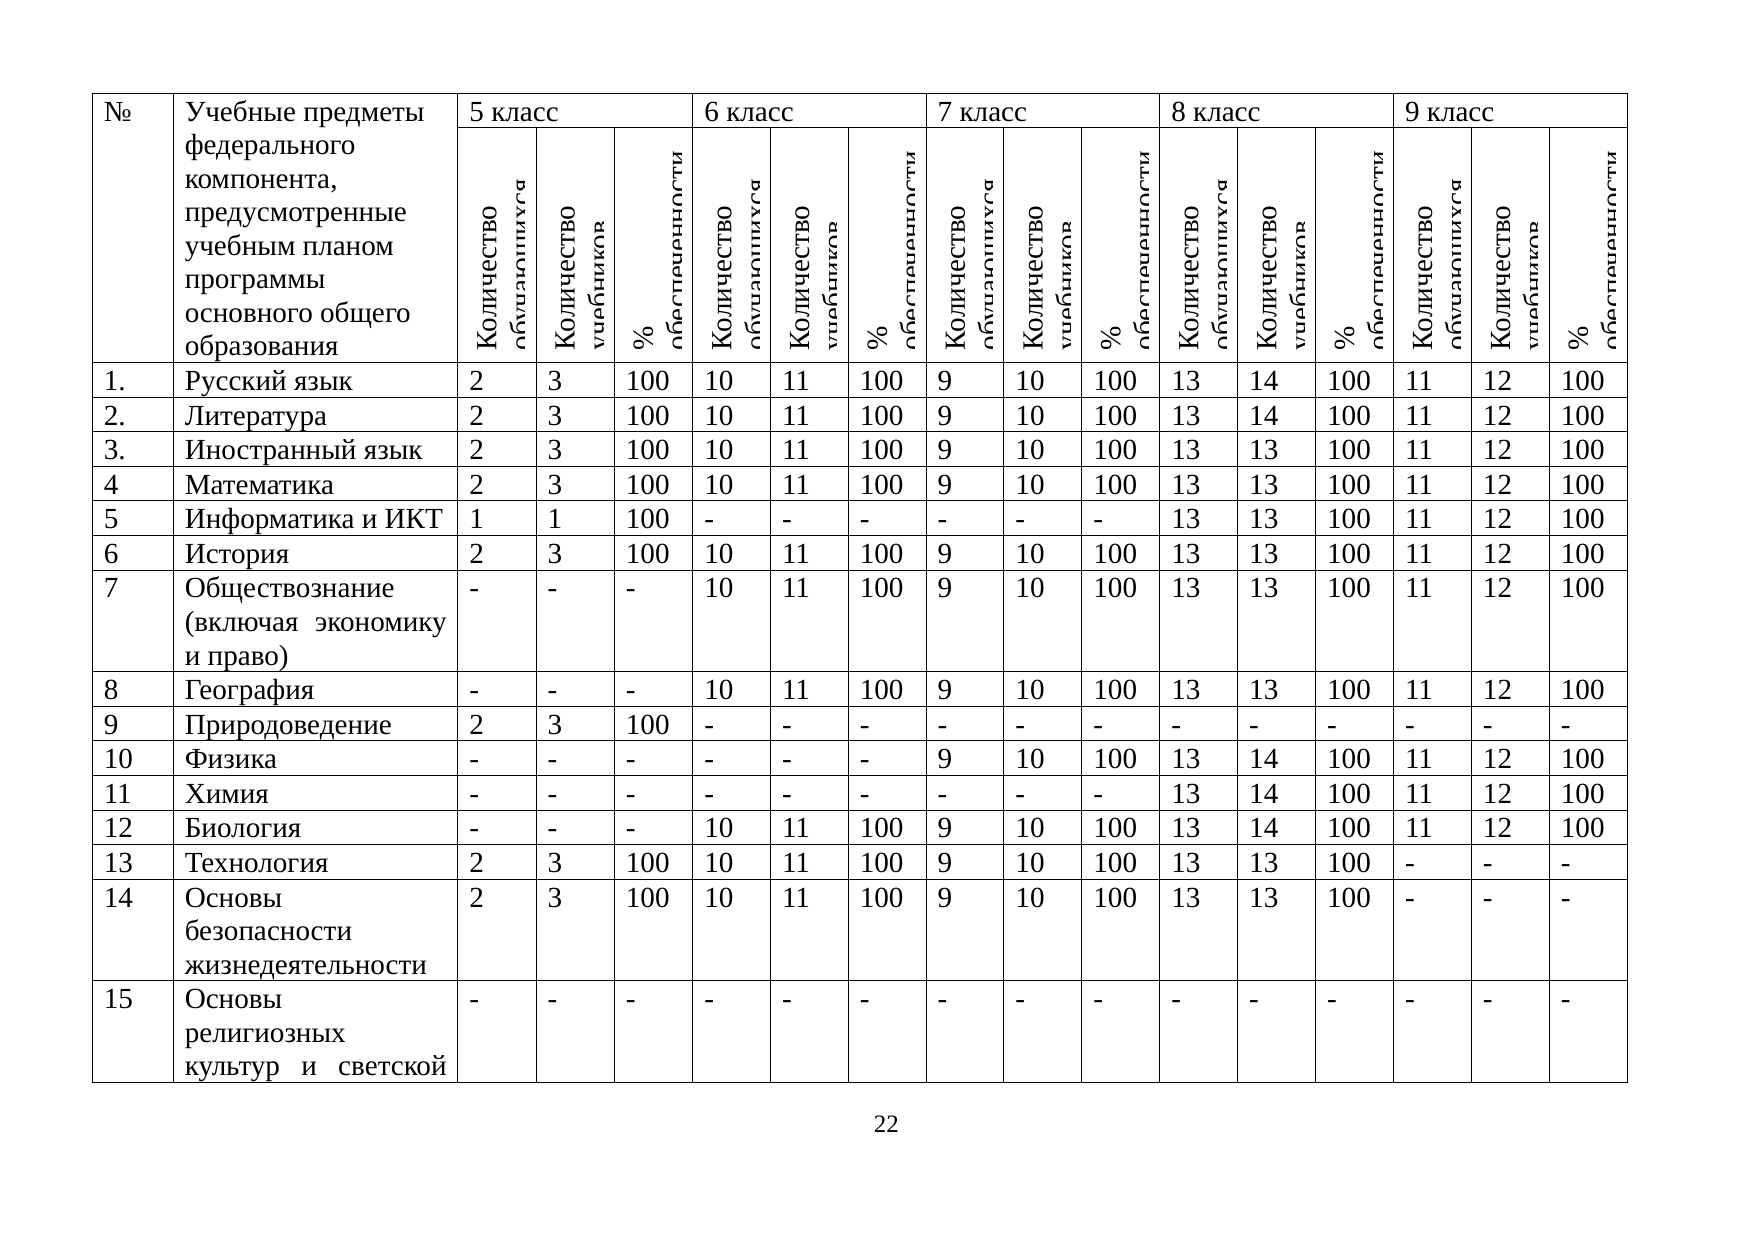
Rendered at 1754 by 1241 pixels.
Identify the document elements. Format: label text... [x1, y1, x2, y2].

table_cell 11 [1394, 398, 1471, 431]
table_cell 100 [1082, 672, 1159, 706]
table_cell Обществознание (включая экономику и право) [174, 571, 457, 671]
table_cell 13 [1238, 432, 1315, 466]
table_cell 12 [1472, 811, 1549, 844]
table_cell - [1004, 707, 1081, 740]
table_cell 10 [693, 571, 770, 671]
table_cell - [927, 776, 1003, 809]
table_cell - [849, 707, 926, 740]
table_cell 11 [771, 467, 848, 500]
table_cell - [615, 811, 692, 844]
table_cell 100 [615, 363, 692, 397]
table_cell 100 [1316, 467, 1393, 500]
table_cell 100 [1082, 432, 1159, 466]
table_cell 10 [1004, 811, 1081, 844]
table_cell 12 [1472, 363, 1549, 397]
table_cell 100 [1316, 398, 1393, 431]
table_cell 11 [771, 536, 848, 569]
table_cell - [1004, 981, 1081, 1082]
table_cell - [537, 776, 614, 809]
table_cell 100 [1550, 432, 1627, 466]
table_cell 100 [849, 880, 926, 980]
table_cell 100 [1082, 845, 1159, 879]
table_header 9 класс [1394, 94, 1627, 127]
table_cell 10 [693, 672, 770, 706]
table_cell 11 [771, 811, 848, 844]
table_cell 100 [1550, 536, 1627, 569]
table_cell 11 [771, 432, 848, 466]
table_cell 13 [1160, 536, 1237, 569]
table_cell 12 [1472, 672, 1549, 706]
table_cell - [1238, 981, 1315, 1082]
table_cell 100 [849, 672, 926, 706]
table_cell - [1004, 501, 1081, 535]
table_cell 2 [458, 707, 536, 740]
table_cell 10 [1004, 672, 1081, 706]
table_cell 13 [1160, 741, 1237, 775]
table_cell 100 [849, 432, 926, 466]
table_cell 10 [93, 741, 173, 775]
table_cell 3. [93, 432, 173, 466]
table_cell - [1550, 880, 1627, 980]
table_cell 12 [1472, 501, 1549, 535]
table_cell - [771, 501, 848, 535]
table_cell - [537, 741, 614, 775]
table_cell 10 [1004, 467, 1081, 500]
table_cell Иностранный язык [174, 432, 457, 466]
table_cell 3 [537, 707, 614, 740]
table_cell 10 [1004, 880, 1081, 980]
table_cell Количество учебников [771, 128, 848, 362]
table_cell 13 [1238, 672, 1315, 706]
table_cell - [849, 501, 926, 535]
table_cell 9 [927, 845, 1003, 879]
table_cell - [771, 981, 848, 1082]
table_cell - [1550, 845, 1627, 879]
table_cell 11 [1394, 741, 1471, 775]
table_cell 2 [458, 432, 536, 466]
table_cell 11 [771, 672, 848, 706]
table_cell 100 [1550, 501, 1627, 535]
table_cell 9 [927, 880, 1003, 980]
table_cell 10 [693, 432, 770, 466]
table_cell - [615, 741, 692, 775]
table_cell 100 [1316, 363, 1393, 397]
table_cell 11 [1394, 776, 1471, 809]
table_cell 100 [1550, 571, 1627, 671]
table_cell - [458, 776, 536, 809]
table_cell - [771, 741, 848, 775]
table_cell 9 [927, 363, 1003, 397]
table_cell - [1004, 776, 1081, 809]
table_cell 12 [1472, 467, 1549, 500]
table_cell 100 [1316, 741, 1393, 775]
table_cell 11 [1394, 571, 1471, 671]
table_cell 11 [1394, 536, 1471, 569]
table_cell % обеспеченности [1316, 128, 1393, 362]
table_cell 100 [615, 501, 692, 535]
table_cell 11 [771, 571, 848, 671]
table_cell 12 [1472, 536, 1549, 569]
table_cell 14 [93, 880, 173, 980]
table_cell 6 [93, 536, 173, 569]
table_cell Информатика и ИКТ [174, 501, 457, 535]
table_cell 13 [1160, 672, 1237, 706]
table_cell 13 [1238, 501, 1315, 535]
table_cell - [771, 707, 848, 740]
table_cell 100 [1316, 880, 1393, 980]
table_cell 9 [927, 672, 1003, 706]
table_cell 100 [615, 398, 692, 431]
table_header 7 класс [927, 94, 1159, 127]
table_cell 3 [537, 880, 614, 980]
table_cell - [1316, 707, 1393, 740]
table_cell 11 [1394, 432, 1471, 466]
table_cell Химия [174, 776, 457, 809]
table_header Учебные предметы федерального компонента, предусмотренные учебным планом программы основного общего образования [174, 94, 457, 362]
table_cell 100 [615, 467, 692, 500]
table_cell 2 [458, 880, 536, 980]
table_cell Математика [174, 467, 457, 500]
table_cell 100 [849, 571, 926, 671]
table_cell 100 [1082, 467, 1159, 500]
table_cell - [615, 571, 692, 671]
table_cell 100 [1550, 467, 1627, 500]
table_cell 11 [1394, 501, 1471, 535]
table_cell - [537, 811, 614, 844]
table_cell 14 [1238, 811, 1315, 844]
table_cell 12 [1472, 398, 1549, 431]
table_cell 2 [458, 363, 536, 397]
table_cell 10 [693, 536, 770, 569]
table_cell 100 [1082, 811, 1159, 844]
table_cell 14 [1238, 363, 1315, 397]
table_cell - [1394, 707, 1471, 740]
table_header 8 класс [1160, 94, 1393, 127]
table_cell Количество обучающихся [693, 128, 770, 362]
table_cell 100 [615, 707, 692, 740]
table_cell 2 [458, 845, 536, 879]
table_cell - [1550, 707, 1627, 740]
table_cell 13 [1238, 536, 1315, 569]
table_cell 13 [1238, 845, 1315, 879]
table_cell 9 [927, 467, 1003, 500]
table_cell - [1160, 707, 1237, 740]
table_cell - [1472, 845, 1549, 879]
table_cell 9 [927, 398, 1003, 431]
table_cell 11 [771, 398, 848, 431]
table_cell 100 [1082, 741, 1159, 775]
table_cell - [1082, 501, 1159, 535]
table_header 5 класс [458, 94, 692, 127]
table_cell 13 [1160, 845, 1237, 879]
table_cell - [849, 776, 926, 809]
table_cell 100 [1316, 501, 1393, 535]
table_cell 100 [849, 363, 926, 397]
table_cell 14 [1238, 741, 1315, 775]
table_cell Количество обучающихся [458, 128, 536, 362]
table_cell 5 [93, 501, 173, 535]
table_cell 7 [93, 571, 173, 671]
table_cell - [693, 707, 770, 740]
table_cell 11 [1394, 811, 1471, 844]
table_cell - [927, 707, 1003, 740]
table_cell 12 [1472, 741, 1549, 775]
table_cell - [1238, 707, 1315, 740]
table_cell 4 [93, 467, 173, 500]
table_cell - [1394, 880, 1471, 980]
table_cell 13 [1238, 467, 1315, 500]
table_header № [93, 94, 173, 362]
table_cell 10 [1004, 432, 1081, 466]
table_cell 10 [1004, 363, 1081, 397]
table_cell 10 [693, 845, 770, 879]
table_cell 100 [1082, 880, 1159, 980]
table_cell 100 [1316, 776, 1393, 809]
table_cell 100 [1550, 398, 1627, 431]
table_cell 100 [615, 845, 692, 879]
table_cell - [615, 981, 692, 1082]
table_cell Литература [174, 398, 457, 431]
table_cell - [458, 571, 536, 671]
table_cell 13 [1160, 398, 1237, 431]
table_cell - [458, 672, 536, 706]
table_cell Количество учебников [537, 128, 614, 362]
table_cell - [1472, 880, 1549, 980]
table_cell 10 [1004, 536, 1081, 569]
table_cell - [1160, 981, 1237, 1082]
table_cell 100 [1550, 672, 1627, 706]
table_cell 100 [1316, 811, 1393, 844]
table_cell 100 [849, 845, 926, 879]
table_cell История [174, 536, 457, 569]
table_cell - [1316, 981, 1393, 1082]
table_cell 3 [537, 536, 614, 569]
table_cell - [849, 981, 926, 1082]
table_cell 3 [537, 398, 614, 431]
table_cell 100 [615, 432, 692, 466]
table_cell 13 [1160, 432, 1237, 466]
table_cell 11 [771, 363, 848, 397]
table_cell - [693, 501, 770, 535]
table_cell 100 [1550, 776, 1627, 809]
table_cell - [537, 981, 614, 1082]
table_cell 100 [1082, 571, 1159, 671]
table_cell 100 [849, 467, 926, 500]
table_cell - [1082, 776, 1159, 809]
table_cell 13 [1160, 880, 1237, 980]
table_cell 12 [1472, 776, 1549, 809]
table_cell 13 [1160, 501, 1237, 535]
table_cell 9 [927, 571, 1003, 671]
table_cell 1. [93, 363, 173, 397]
table_cell 9 [927, 432, 1003, 466]
table_cell 13 [1238, 880, 1315, 980]
table_cell - [1472, 981, 1549, 1082]
table_cell 100 [1082, 363, 1159, 397]
table_cell 100 [1316, 432, 1393, 466]
table_cell - [615, 776, 692, 809]
table_cell 100 [1316, 845, 1393, 879]
table_cell - [849, 741, 926, 775]
table_cell 12 [1472, 571, 1549, 671]
table_cell 13 [1160, 363, 1237, 397]
table_cell География [174, 672, 457, 706]
table_cell 2 [458, 536, 536, 569]
table_cell 3 [537, 845, 614, 879]
table_cell 100 [1550, 363, 1627, 397]
table_cell % обеспеченности [849, 128, 926, 362]
table_cell - [537, 571, 614, 671]
table_cell - [1394, 981, 1471, 1082]
table_cell 10 [693, 398, 770, 431]
table_cell 13 [93, 845, 173, 879]
table_cell 11 [1394, 467, 1471, 500]
table_cell Технология [174, 845, 457, 879]
table_cell 100 [1316, 571, 1393, 671]
table_cell - [458, 741, 536, 775]
table_cell - [615, 672, 692, 706]
table_cell - [537, 672, 614, 706]
table_cell 8 [93, 672, 173, 706]
table_cell - [1550, 981, 1627, 1082]
table_cell - [1394, 845, 1471, 879]
table_cell 1 [537, 501, 614, 535]
table_cell 12 [93, 811, 173, 844]
table_cell 10 [1004, 845, 1081, 879]
table_cell 10 [693, 811, 770, 844]
table_cell 10 [693, 880, 770, 980]
table_cell 3 [537, 363, 614, 397]
table_cell Биология [174, 811, 457, 844]
table_cell 10 [1004, 398, 1081, 431]
table_cell 3 [537, 467, 614, 500]
table_cell Количество обучающихся [927, 128, 1003, 362]
table_cell - [1082, 707, 1159, 740]
table_cell Количество учебников [1238, 128, 1315, 362]
table_cell 100 [615, 880, 692, 980]
table_cell 10 [693, 363, 770, 397]
table_cell 13 [1238, 571, 1315, 671]
table_cell % обеспеченности [1082, 128, 1159, 362]
table_cell 10 [1004, 741, 1081, 775]
table_cell Природоведение [174, 707, 457, 740]
table_cell - [458, 811, 536, 844]
table_cell 100 [615, 536, 692, 569]
table_cell 11 [1394, 672, 1471, 706]
table_cell - [1472, 707, 1549, 740]
table_cell - [771, 776, 848, 809]
table_cell 13 [1160, 776, 1237, 809]
table_cell 1 [458, 501, 536, 535]
table_cell 11 [771, 880, 848, 980]
table_cell 2. [93, 398, 173, 431]
table_cell 100 [1082, 398, 1159, 431]
table_cell 100 [849, 811, 926, 844]
table_cell Физика [174, 741, 457, 775]
table_cell - [693, 776, 770, 809]
table_cell 11 [771, 845, 848, 879]
table_cell Количество учебников [1004, 128, 1081, 362]
table_cell Основы безопасности жизнедеятельности [174, 880, 457, 980]
table_cell 10 [693, 467, 770, 500]
table_cell 9 [93, 707, 173, 740]
table_cell 9 [927, 811, 1003, 844]
table_cell % обеспеченности [615, 128, 692, 362]
table_cell 10 [1004, 571, 1081, 671]
table_cell 3 [537, 432, 614, 466]
table_cell 100 [1316, 672, 1393, 706]
table_cell 9 [927, 536, 1003, 569]
table_cell 14 [1238, 776, 1315, 809]
table_cell % обеспеченности [1550, 128, 1627, 362]
table_cell Количество обучающихся [1160, 128, 1237, 362]
table_cell 2 [458, 398, 536, 431]
table_cell - [458, 981, 536, 1082]
table_cell 100 [849, 398, 926, 431]
table_cell 13 [1160, 467, 1237, 500]
table_cell - [693, 981, 770, 1082]
table_cell - [693, 741, 770, 775]
table_cell 9 [927, 741, 1003, 775]
table_cell 100 [1550, 811, 1627, 844]
table_cell Русский язык [174, 363, 457, 397]
table_cell 100 [1550, 741, 1627, 775]
table_cell - [927, 501, 1003, 535]
table_header 6 класс [693, 94, 926, 127]
table_cell 12 [1472, 432, 1549, 466]
table_cell 100 [849, 536, 926, 569]
table_cell 100 [1082, 536, 1159, 569]
table_cell - [927, 981, 1003, 1082]
table_cell 11 [93, 776, 173, 809]
table_cell 14 [1238, 398, 1315, 431]
table_cell 15 [93, 981, 173, 1082]
table_cell 13 [1160, 811, 1237, 844]
table_cell 100 [1316, 536, 1393, 569]
table_cell Количество обучающихся [1394, 128, 1471, 362]
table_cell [174, 981, 457, 1082]
table_cell 11 [1394, 363, 1471, 397]
table_cell - [1082, 981, 1159, 1082]
table_cell 2 [458, 467, 536, 500]
table_cell Количество учебников [1472, 128, 1549, 362]
table_cell 13 [1160, 571, 1237, 671]
